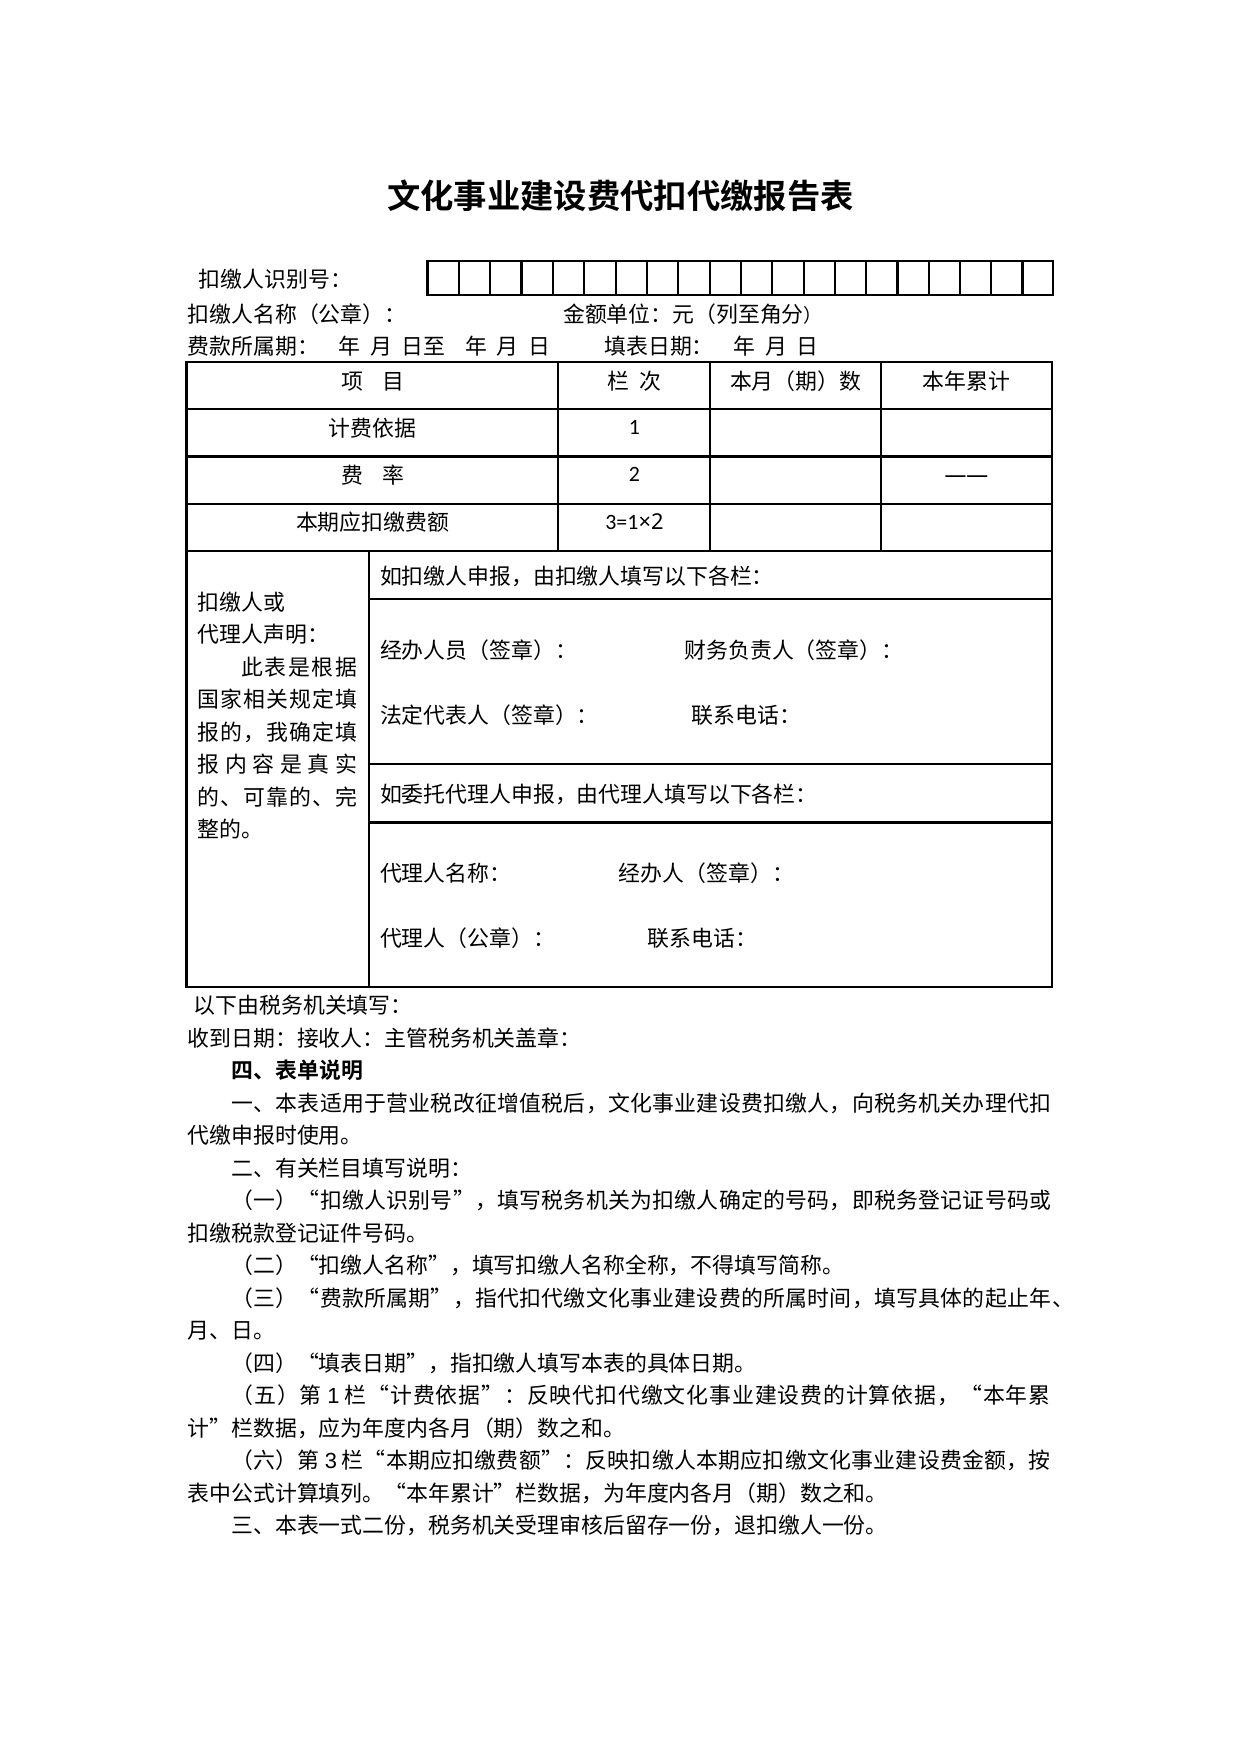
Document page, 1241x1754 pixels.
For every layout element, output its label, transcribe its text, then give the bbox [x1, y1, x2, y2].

table_header [554, 262, 583, 294]
table_cell 计费依据 [188, 410, 557, 455]
text 以下由税务机关填写： [187, 988, 1053, 1021]
table_header [429, 262, 458, 294]
table_header [1024, 262, 1052, 294]
table_header [805, 262, 834, 294]
table_header 项 目 [188, 363, 557, 408]
text （四）“填表日期”，指扣缴人填写本表的具体日期。 [187, 1346, 1053, 1378]
text 费款所属期： 年 月 日至 年 月 日 填表日期： 年 月 日 [187, 329, 1046, 361]
text （二）“扣缴人名称”，填写扣缴人名称全称，不得填写简称。 [187, 1248, 1053, 1281]
table_cell —— [882, 458, 1051, 502]
table_cell 代理人名称： 经办人（签章）： 代理人（公章）： 联系电话： [370, 824, 1051, 986]
table_header [836, 262, 865, 294]
table_cell [882, 410, 1051, 455]
table_cell 如委托代理人申报，由代理人填写以下各栏： [370, 765, 1051, 821]
table_header [711, 262, 740, 294]
table_cell 本期应扣缴费额 [188, 505, 557, 549]
table_header [460, 262, 489, 294]
table_cell 3=1×2 [559, 505, 709, 549]
text 扣缴人名称（公章）： 金额单位：元（列至角分） [187, 296, 1053, 329]
table_header [648, 262, 677, 294]
table_header 扣缴人识别号： [188, 260, 426, 294]
table_header [742, 262, 771, 294]
table_header 栏 次 [559, 363, 709, 408]
table_cell [882, 505, 1051, 549]
text 收到日期：接收人：主管税务机关盖章： [187, 1021, 1053, 1053]
text （三）“费款所属期”，指代扣代缴文化事业建设费的所属时间，填写具体的起止年、月、日。 [187, 1281, 1053, 1346]
table_header [961, 262, 990, 294]
text （六）第3栏“本期应扣缴费额”：反映扣缴人本期应扣缴文化事业建设费金额，按表中公式计算填列。“本年累计”栏数据，为年度内各月（期）数之和。 [187, 1443, 1053, 1508]
table_cell 经办人员（签章）： 财务负责人（签章）： 法定代表人（签章）： 联系电话： [370, 600, 1051, 763]
table_header 本年累计 [882, 363, 1051, 408]
table_cell 费 率 [188, 458, 557, 502]
table_cell [711, 458, 880, 502]
table_cell 1 [559, 410, 709, 455]
table_header [491, 262, 520, 294]
table_header [585, 262, 615, 294]
table_header [523, 262, 552, 294]
text 文化事业建设费代扣代缴报告表 [187, 162, 1053, 227]
text 三、本表一式二份，税务机关受理审核后留存一份，退扣缴人一份。 [187, 1508, 1053, 1541]
table_cell [711, 410, 880, 455]
table_cell 2 [559, 458, 709, 502]
table_header [930, 262, 959, 294]
table_cell [711, 505, 880, 549]
table_header [617, 262, 646, 294]
table_cell 如扣缴人申报，由扣缴人填写以下各栏： [370, 552, 1051, 598]
table_header [867, 262, 896, 294]
table_header [899, 262, 928, 294]
table_header [679, 262, 709, 294]
text （五）第1栏“计费依据”：反映代扣代缴文化事业建设费的计算依据，“本年累计”栏数据，应为年度内各月（期）数之和。 [187, 1378, 1053, 1443]
text （一）“扣缴人识别号”，填写税务机关为扣缴人确定的号码，即税务登记证号码或扣缴税款登记证件号码。 [187, 1183, 1053, 1248]
text 一、本表适用于营业税改征增值税后，文化事业建设费扣缴人，向税务机关办理代扣代缴申报时使用。 [187, 1086, 1053, 1151]
table_header 本月（期）数 [711, 363, 880, 408]
table_header [773, 262, 803, 294]
table_header [992, 262, 1021, 294]
text 四、表单说明 [187, 1053, 1053, 1086]
text 二、有关栏目填写说明： [187, 1151, 1053, 1183]
table_cell 扣缴人或 代理人声明： 此表是根据国家相关规定填报的，我确定填报内容是真实的、可靠的、完整的。 [188, 552, 368, 986]
